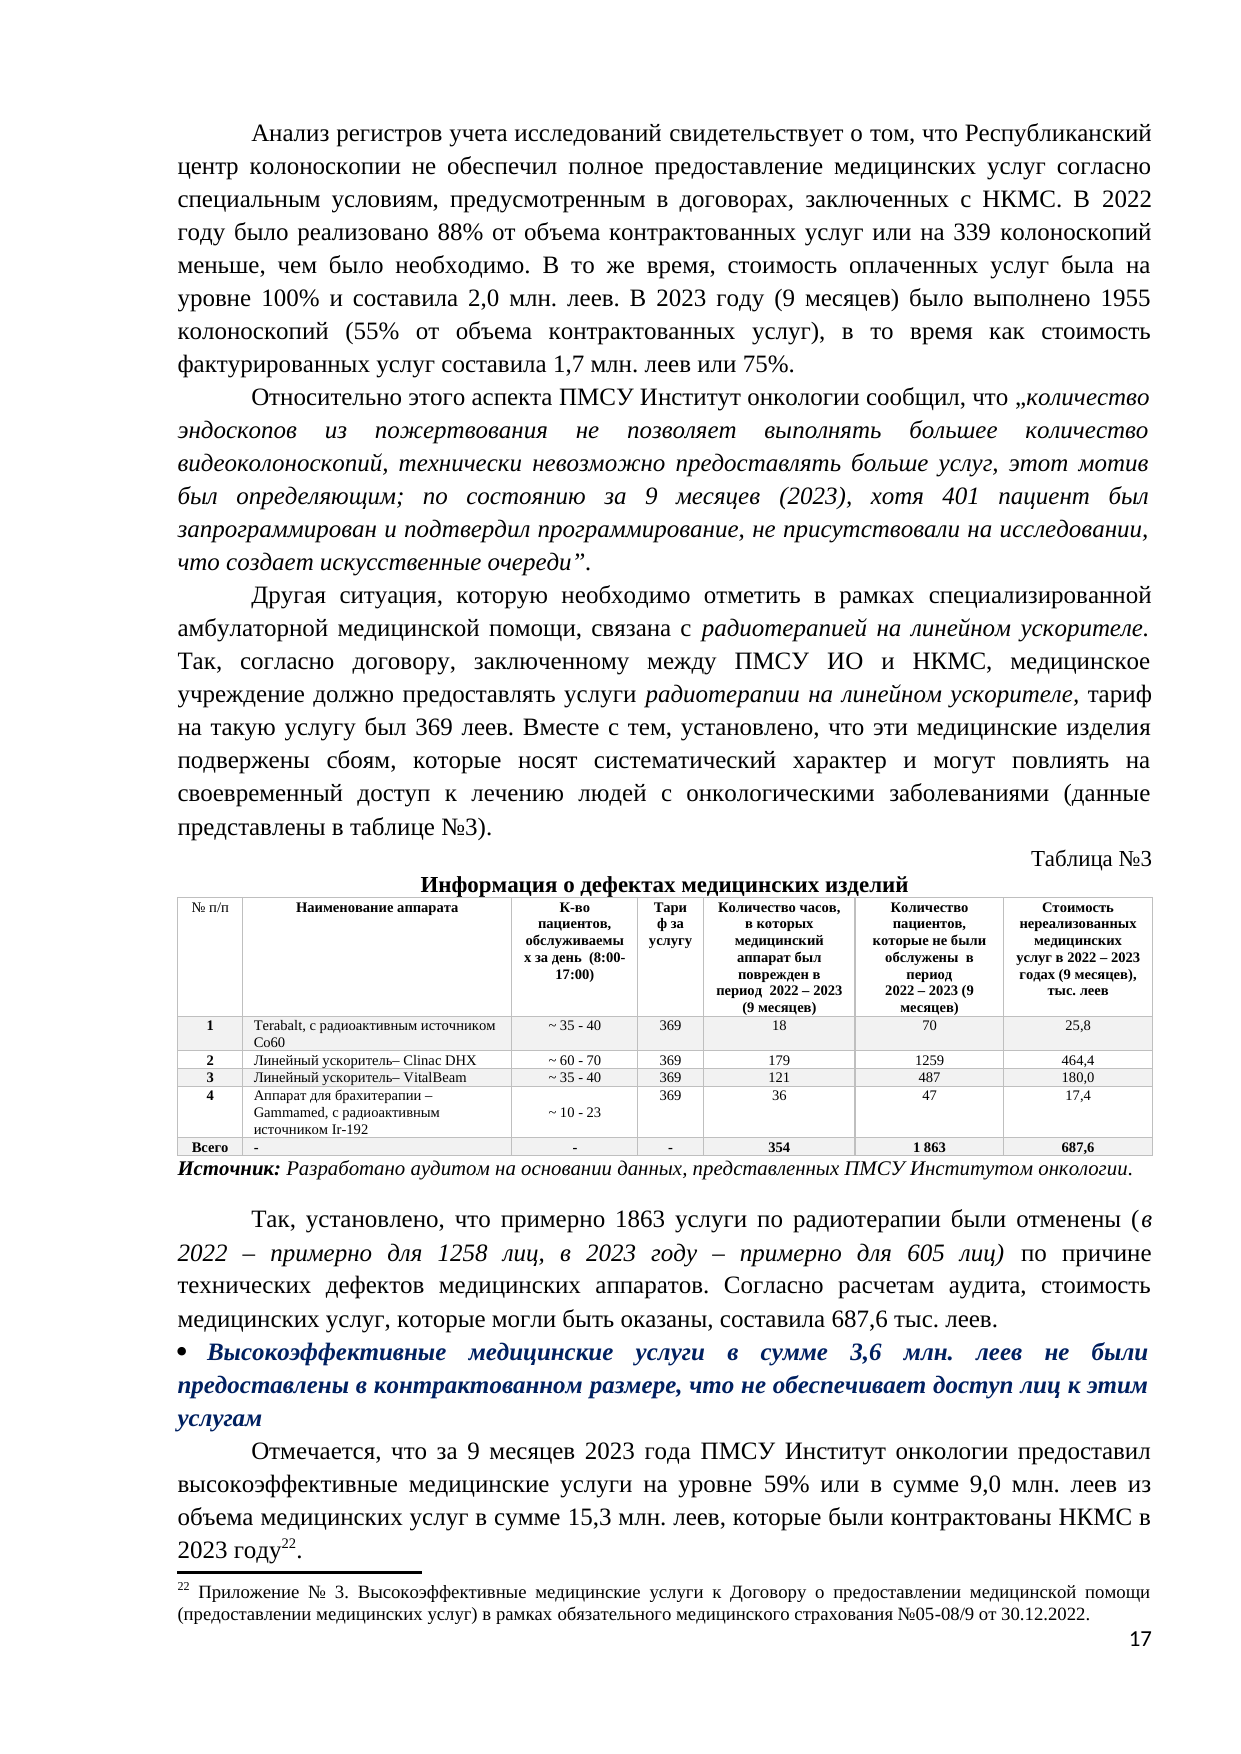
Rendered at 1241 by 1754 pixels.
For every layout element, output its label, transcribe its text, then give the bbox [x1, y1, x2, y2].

table_header Количество часов, в которых медицинский аппарат был поврежден в период 2022 – 2023 (9 месяцев) [704, 898, 854, 1016]
list Отмечается, что за 9 месяцев 2023 года ПМСУ Институт онкологии предоставил высокоэффективные медицинские услуги на уровне 59% или в сумме 9,0 млн. леев из объема медицинских услуг в сумме 15,3 млн. леев, которые были контрактованы НКМС в 2023 году. [177, 1436, 1152, 1563]
list Высокоэффективные медицинские услуги в сумме 3,6 млн. леев не были предоставлены в контрактованном размере, что не обеспечивает доступ лиц к этим услугам [177, 1337, 1152, 1431]
table_cell 179 [704, 1051, 854, 1068]
table_cell 369 [638, 1051, 703, 1068]
table_cell 3 [178, 1069, 242, 1086]
table_cell Линейный ускоритель– VitalBeam [243, 1069, 511, 1086]
table_cell 464,4 [1004, 1051, 1152, 1068]
table_cell - [512, 1138, 637, 1155]
table_cell 25,8 [1004, 1017, 1152, 1050]
table_cell Линейный ускоритель– Clinac DHX [243, 1051, 511, 1068]
table_cell ~ 35 - 40 [512, 1017, 637, 1050]
table_header Наименование аппарата [243, 898, 511, 1016]
table_cell 70 [856, 1017, 1003, 1050]
table_cell 369 [638, 1017, 703, 1050]
table_cell 121 [704, 1069, 854, 1086]
table_header К-во пациентов, обслуживаемых за день (8:00-17:00) [512, 898, 637, 1016]
table_header Тариф за услугу [638, 898, 703, 1016]
table_cell 687,6 [1004, 1138, 1152, 1155]
table_cell ~ 10 - 23 [512, 1087, 637, 1137]
text Анализ регистров учета исследований свидетельствует о том, что Республиканский центр колоноскопии не обеспечил полное предоставление медицинских услуг согласно специальным условиям, предусмотренным в договорах, заключенных с НКМС. В 2022 году было реализовано 88% от объема контрактованных услуг или на 339 колоноскопий меньше, чем было необходимо. В то же время, стоимость оплаченных услуг была на уровне 100% и составила 2,0 млн. леев. В 2023 году (9 месяцев) было выполнено 1955 колоноскопий (55% от объема контрактованных услуг), в то время как стоимость фактурированных услуг составила 1,7 млн. леев или 75%. [177, 118, 1152, 378]
text Таблица №3 [177, 844, 1152, 871]
text Другая ситуация, которую необходимо отметить в рамках специализированной амбулаторной медицинской помощи, связана с радиотерапией на линейном ускорителе. Так, согласно договору, заключенному между ПМСУ ИО и НКМС, медицинское учреждение должно предоставлять услуги радиотерапии на линейном ускорителе, тариф на такую услугу был 369 леев. Вместе с тем, установлено, что эти медицинские изделия подвержены сбоям, которые носят систематический характер и могут повлиять на своевременный доступ к лечению людей с онкологическими заболеваниями (данные представлены в таблице №3). [177, 580, 1152, 840]
table_cell 2 [178, 1051, 242, 1068]
table_cell 369 [638, 1087, 703, 1137]
table_cell 1 [178, 1017, 242, 1050]
text Информация о дефектах медицинских изделий [177, 871, 1152, 897]
table_header № п/п [178, 898, 242, 1016]
table_cell ~ 60 - 70 [512, 1051, 637, 1068]
table_cell 36 [704, 1087, 854, 1137]
table_cell 1 863 [856, 1138, 1003, 1155]
table_header Количество пациентов, которые не были обслужены в период 2022 – 2023 (9 месяцев) [856, 898, 1003, 1016]
table_header Стоимость нереализованных медицинских услуг в 2022 – 2023 годах (9 месяцев), тыс. леев [1004, 898, 1152, 1016]
table_cell 17,4 [1004, 1087, 1152, 1137]
table_cell 4 [178, 1087, 242, 1137]
table_cell - [243, 1138, 511, 1155]
table_cell 47 [856, 1087, 1003, 1137]
table_cell 354 [704, 1138, 854, 1155]
table_cell 369 [638, 1069, 703, 1086]
table_cell 487 [856, 1069, 1003, 1086]
text Источник: Разработано аудитом на основании данных, представленных ПМСУ Институтом онкологии. [177, 1156, 1152, 1180]
table_cell Аппарат для брахитерапии – Gammamed, с радиоактивным источником Ir-192 [243, 1087, 511, 1137]
table_cell 18 [704, 1017, 854, 1050]
table_cell Всего [178, 1138, 242, 1155]
table_cell 180,0 [1004, 1069, 1152, 1086]
table_cell 1259 [856, 1051, 1003, 1068]
table_cell ~ 35 - 40 [512, 1069, 637, 1086]
text Так, установлено, что примерно 1863 услуги по радиотерапии были отменены (в 2022 – примерно для 1258 лиц, в 2023 году – примерно для 605 лиц) по причине технических дефектов медицинских аппаратов. Согласно расчетам аудита, стоимость медицинских услуг, которые могли быть оказаны, составила 687,6 тыс. леев. [177, 1204, 1152, 1332]
table_cell - [638, 1138, 703, 1155]
table_cell Terabalt, с радиоактивным источником Co60 [243, 1017, 511, 1050]
text Относительно этого аспекта ПМСУ Институт онкологии сообщил, что „количество эндоскопов из пожертвования не позволяет выполнять большее количество видеоколоноскопий, технически невозможно предоставлять больше услуг, этот мотив был определяющим; по состоянию за 9 месяцев (2023), хотя 401 пациент был запрограммирован и подтвердил программирование, не присутствовали на исследовании, что создает искусственные очереди”. [177, 382, 1152, 576]
